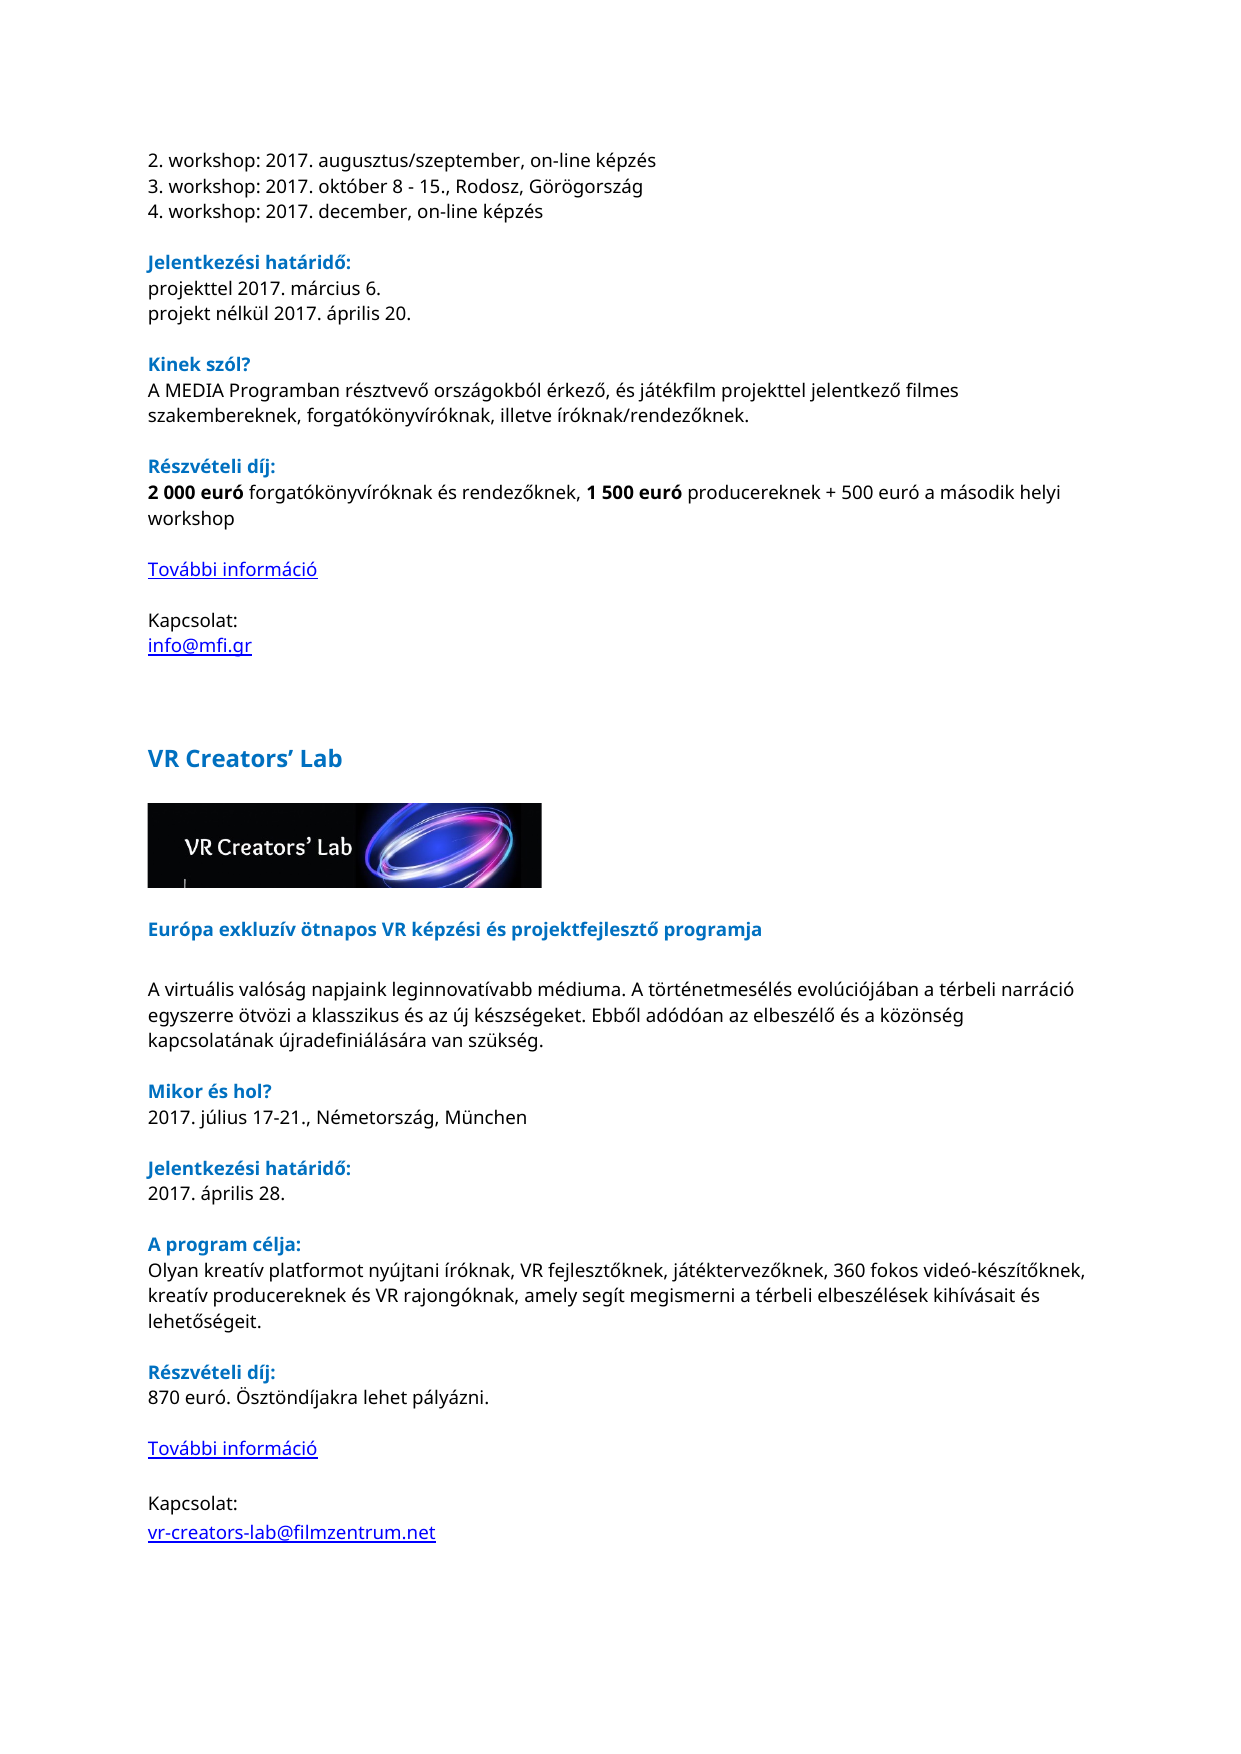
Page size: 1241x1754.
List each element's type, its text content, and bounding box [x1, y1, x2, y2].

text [148, 148, 1093, 712]
subtitle VR Creators’ Lab [148, 741, 1093, 774]
text Kapcsolat: vr-creators-lab@filmzentrum.net [148, 1490, 1093, 1578]
picture [147, 803, 542, 888]
text Európa exkluzív ötnapos VR képzési és projektfejlesztő programja A virtuális valóság napjaink leginnovatívabb médiuma. A történetmesélés evolúciójában a térbeli narráció egyszerre ötvözi a klasszikus és az új készségeket. Ebből adódóan az elbeszélő és a közönség kapcsolatának újradefiniálására van szükség. Mikor és hol? 2017. július 17-21., Németország, München Jelentkezési határidő: 2017. április 28. A program célja: Olyan kreatív platformot nyújtani íróknak, VR fejlesztőknek, játéktervezőknek, 360 fokos videó-készítőknek, kreatív producereknek és VR rajongóknak, amely segít megismerni a térbeli elbeszélések kihívásait és lehetőségeit. Részvételi díj: 870 euró. Ösztöndíjakra lehet pályázni. További információ [148, 917, 1093, 1461]
